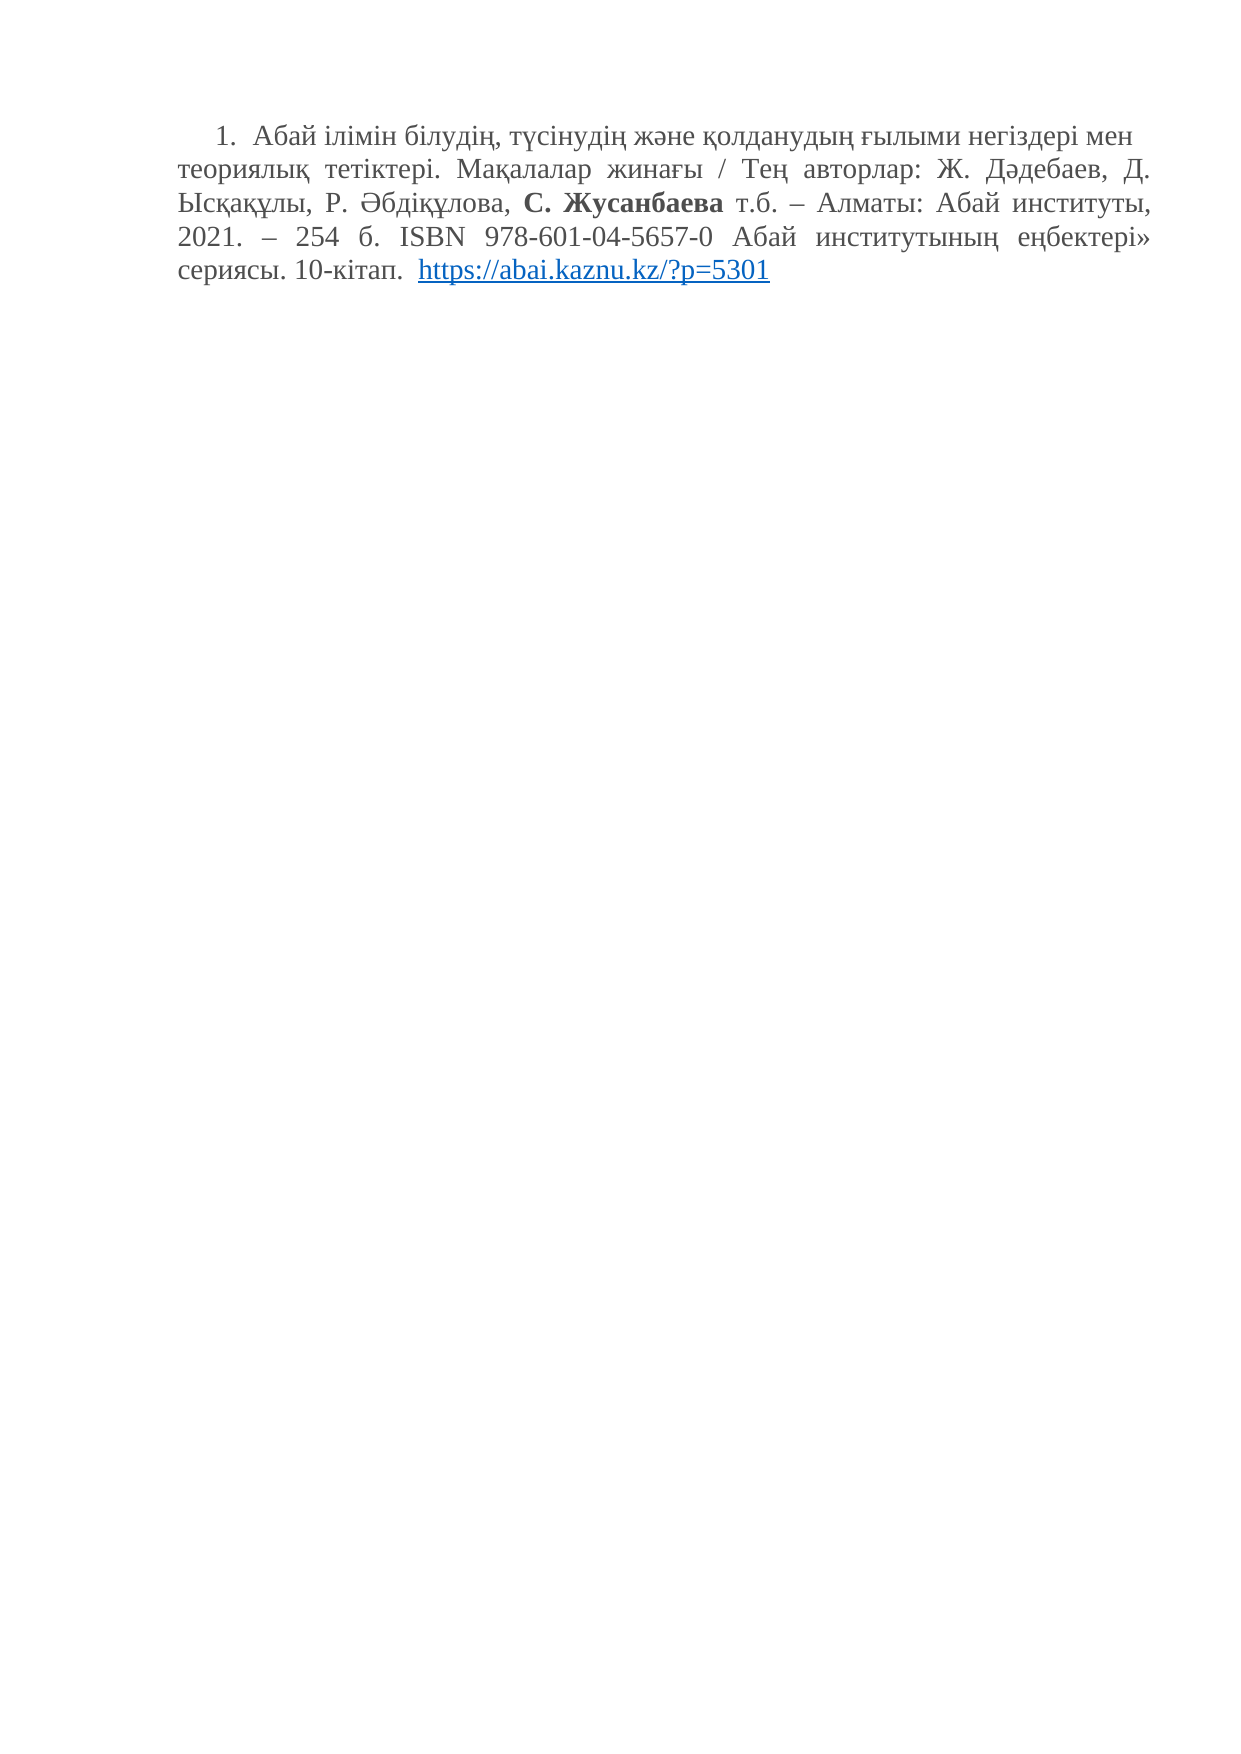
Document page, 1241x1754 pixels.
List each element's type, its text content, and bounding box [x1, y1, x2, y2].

list Абай ілімін білудің, түсінудің және қолданудың ғылыми негіздері мен [215, 118, 1152, 152]
text теориялық тетіктері. Мақалалар жинағы / Тең авторлар: Ж. Дәдебаев, Д. Ысқақұлы, Р. Әбдіқұлова, С. Жусанбаева т.б. – Алматы: Абай институты, 2021. – 254 б. ISBN 978-601-04-5657-0 Абай институтының еңбектері» сериясы. 10-кітап. https://abai.kaznu.kz/?p=5301 [177, 152, 1152, 286]
